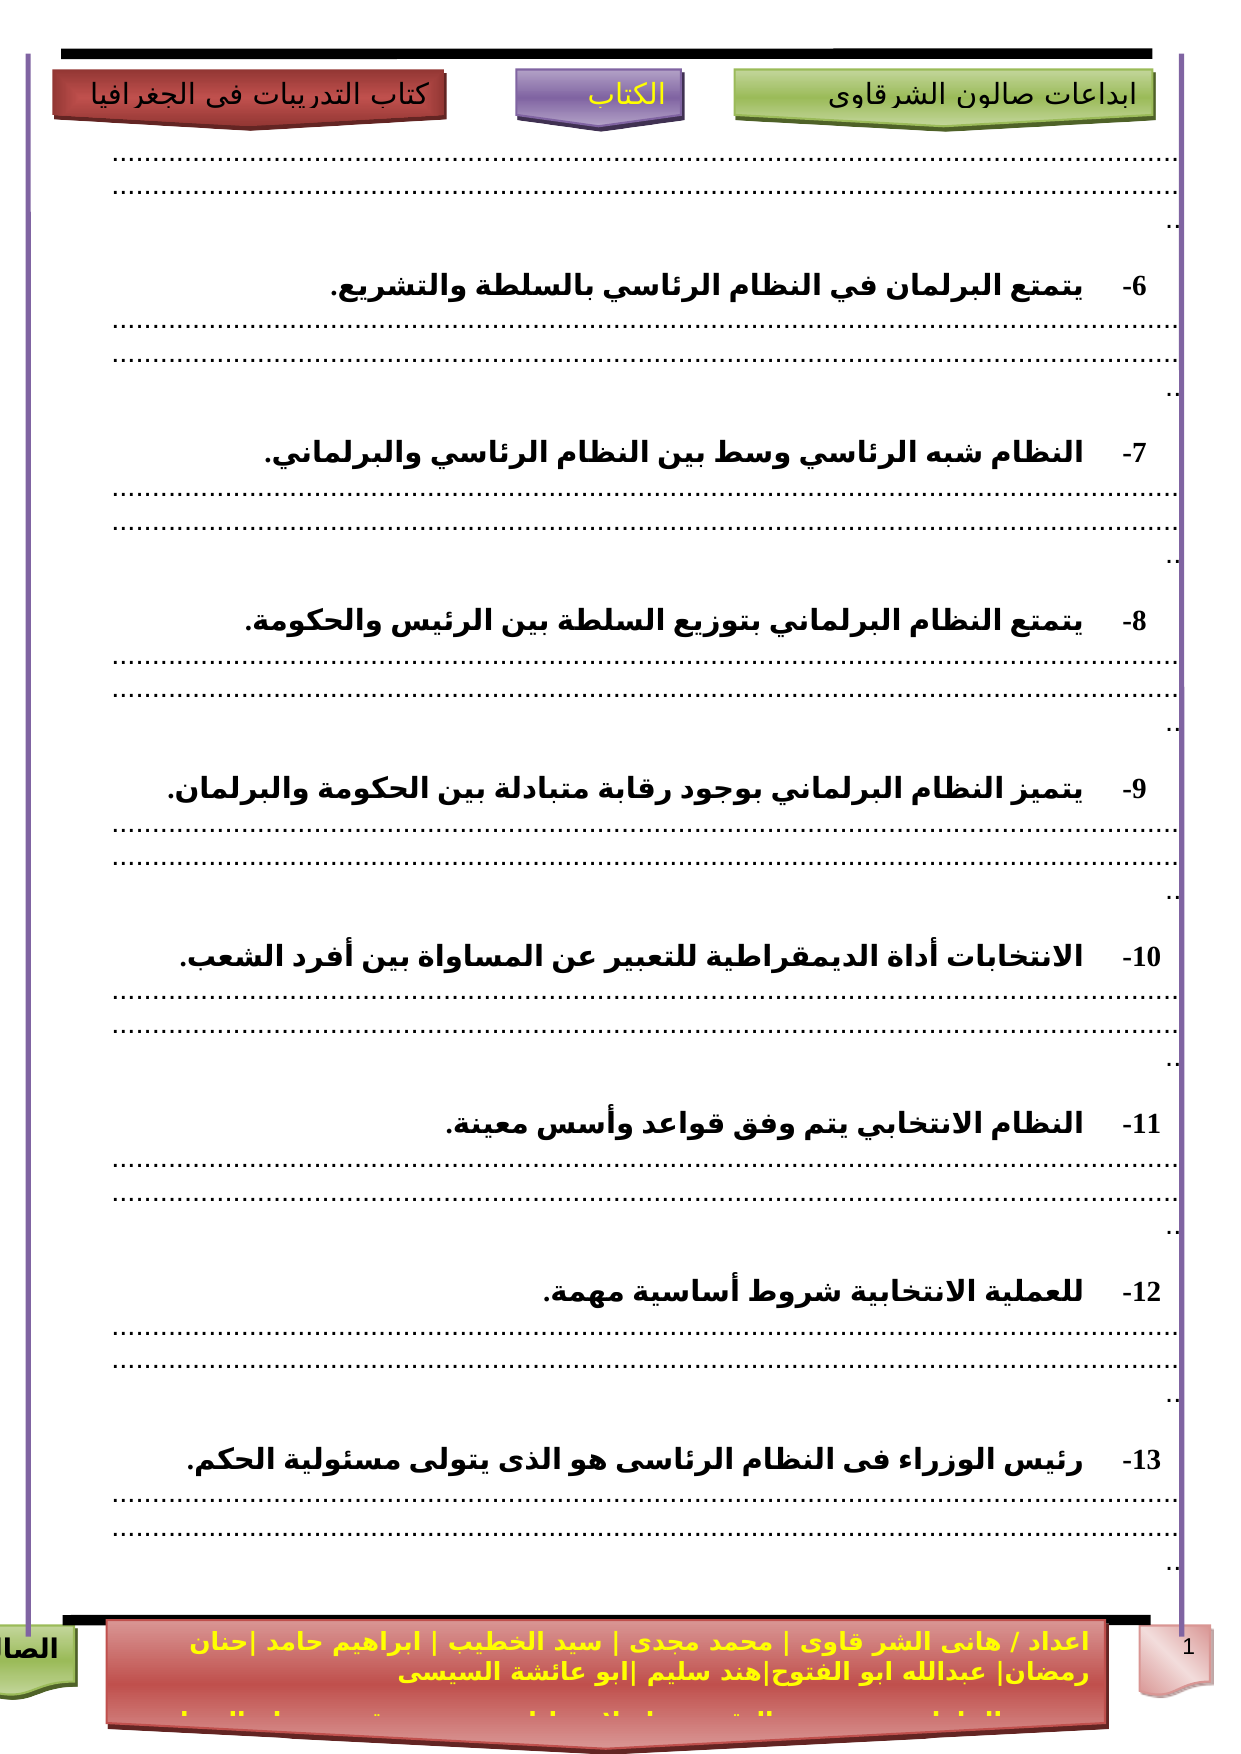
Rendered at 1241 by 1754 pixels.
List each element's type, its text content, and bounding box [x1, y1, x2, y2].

list رئيس الوزراء فى النظام الرئاسى هو الذى يتولى مسئولية الحكم. [103, 1442, 1122, 1475]
list النظام الانتخابي يتم وفق قواعد وأسس معينة. [103, 1106, 1122, 1140]
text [103, 134, 1181, 234]
list يتمتع البرلمان في النظام الرئاسي بالسلطة والتشريع. [103, 268, 1122, 301]
list الانتخابات أداة الديمقراطية للتعبير عن المساواة بين أفرد الشعب. [103, 939, 1122, 972]
list يتميز النظام البرلماني بوجود رقابة متبادلة بين الحكومة والبرلمان. [103, 771, 1122, 804]
list يتمتع النظام البرلماني بتوزيع السلطة بين الرئيس والحكومة. [103, 603, 1122, 637]
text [103, 1475, 1181, 1576]
list للعملية الانتخابية شروط أساسية مهمة. [103, 1274, 1122, 1308]
list النظام شبه الرئاسي وسط بين النظام الرئاسي والبرلماني. [103, 436, 1122, 469]
